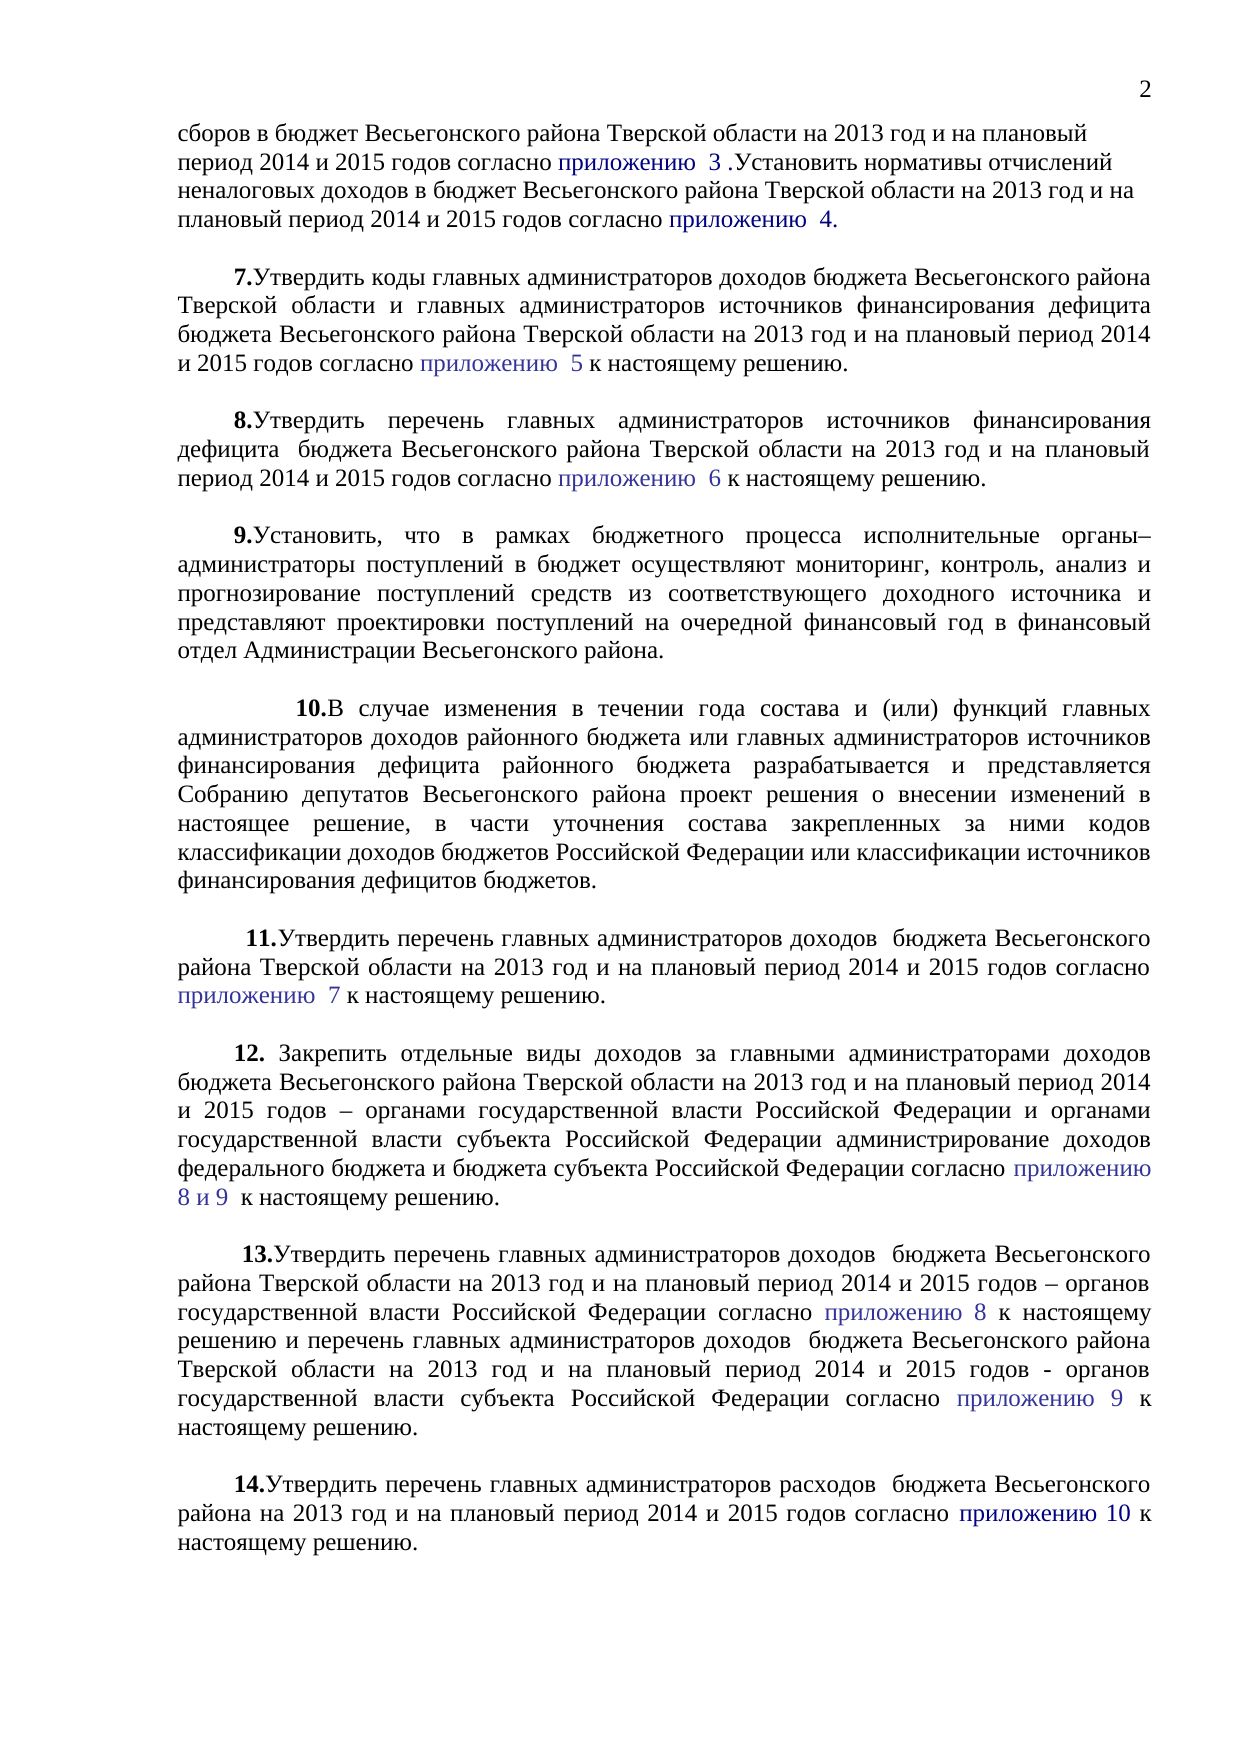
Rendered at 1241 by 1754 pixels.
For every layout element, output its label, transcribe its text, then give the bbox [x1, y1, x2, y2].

text 14.Утвердить перечень главных администраторов расходов бюджета Весьегонского района на 2013 год и на плановый период 2014 и 2015 годов согласно приложению 10 к настоящему решению. [177, 1469, 1152, 1556]
text 7.Утвердить коды главных администраторов доходов бюджета Весьегонского района Тверской области и главных администраторов источников финансирования дефицита бюджета Весьегонского района Тверской области на 2013 год и на плановый период 2014 и 2015 годов согласно приложению 5 к настоящему решению. [177, 262, 1152, 377]
text 12. Закрепить отдельные виды доходов за главными администраторами доходов бюджета Весьегонского района Тверской области на 2013 год и на плановый период 2014 и 2015 годов – органами государственной власти Российской Федерации и органами государственной власти субъекта Российской Федерации администрирование доходов федерального бюджета и бюджета субъекта Российской Федерации согласно приложению 8 и 9 к настоящему решению. [177, 1038, 1152, 1211]
text 13.Утвердить перечень главных администраторов доходов бюджета Весьегонского района Тверской области на 2013 год и на плановый период 2014 и 2015 годов – органов государственной власти Российской Федерации согласно приложению 8 к настоящему решению и перечень главных администраторов доходов бюджета Весьегонского района Тверской области на 2013 год и на плановый период 2014 и 2015 годов - органов государственной власти субъекта Российской Федерации согласно приложению 9 к настоящему решению. [177, 1239, 1152, 1441]
text 10.В случае изменения в течении года состава и (или) функций главных администраторов доходов районного бюджета или главных администраторов источников финансирования дефицита районного бюджета разрабатывается и представляется Собранию депутатов Весьегонского района проект решения о внесении изменений в настоящее решение, в части уточнения состава закрепленных за ними кодов классификации доходов бюджетов Российской Федерации или классификации источников финансирования дефицитов бюджетов. [177, 693, 1152, 894]
text 9.Установить, что в рамках бюджетного процесса исполнительные органы– администраторы поступлений в бюджет осуществляют мониторинг, контроль, анализ и прогнозирование поступлений средств из соответствующего доходного источника и представляют проектировки поступлений на очередной финансовый год в финансовый отдел Администрации Весьегонского района. [177, 521, 1152, 664]
text 11.Утвердить перечень главных администраторов доходов бюджета Весьегонского района Тверской области на 2013 год и на плановый период 2014 и 2015 годов согласно приложению 7 к настоящему решению. [177, 923, 1152, 1009]
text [177, 118, 1152, 233]
text 8.Утвердить перечень главных администраторов источников финансирования дефицита бюджета Весьегонского района Тверской области на 2013 год и на плановый период 2014 и 2015 годов согласно приложению 6 к настоящему решению. [177, 406, 1152, 492]
